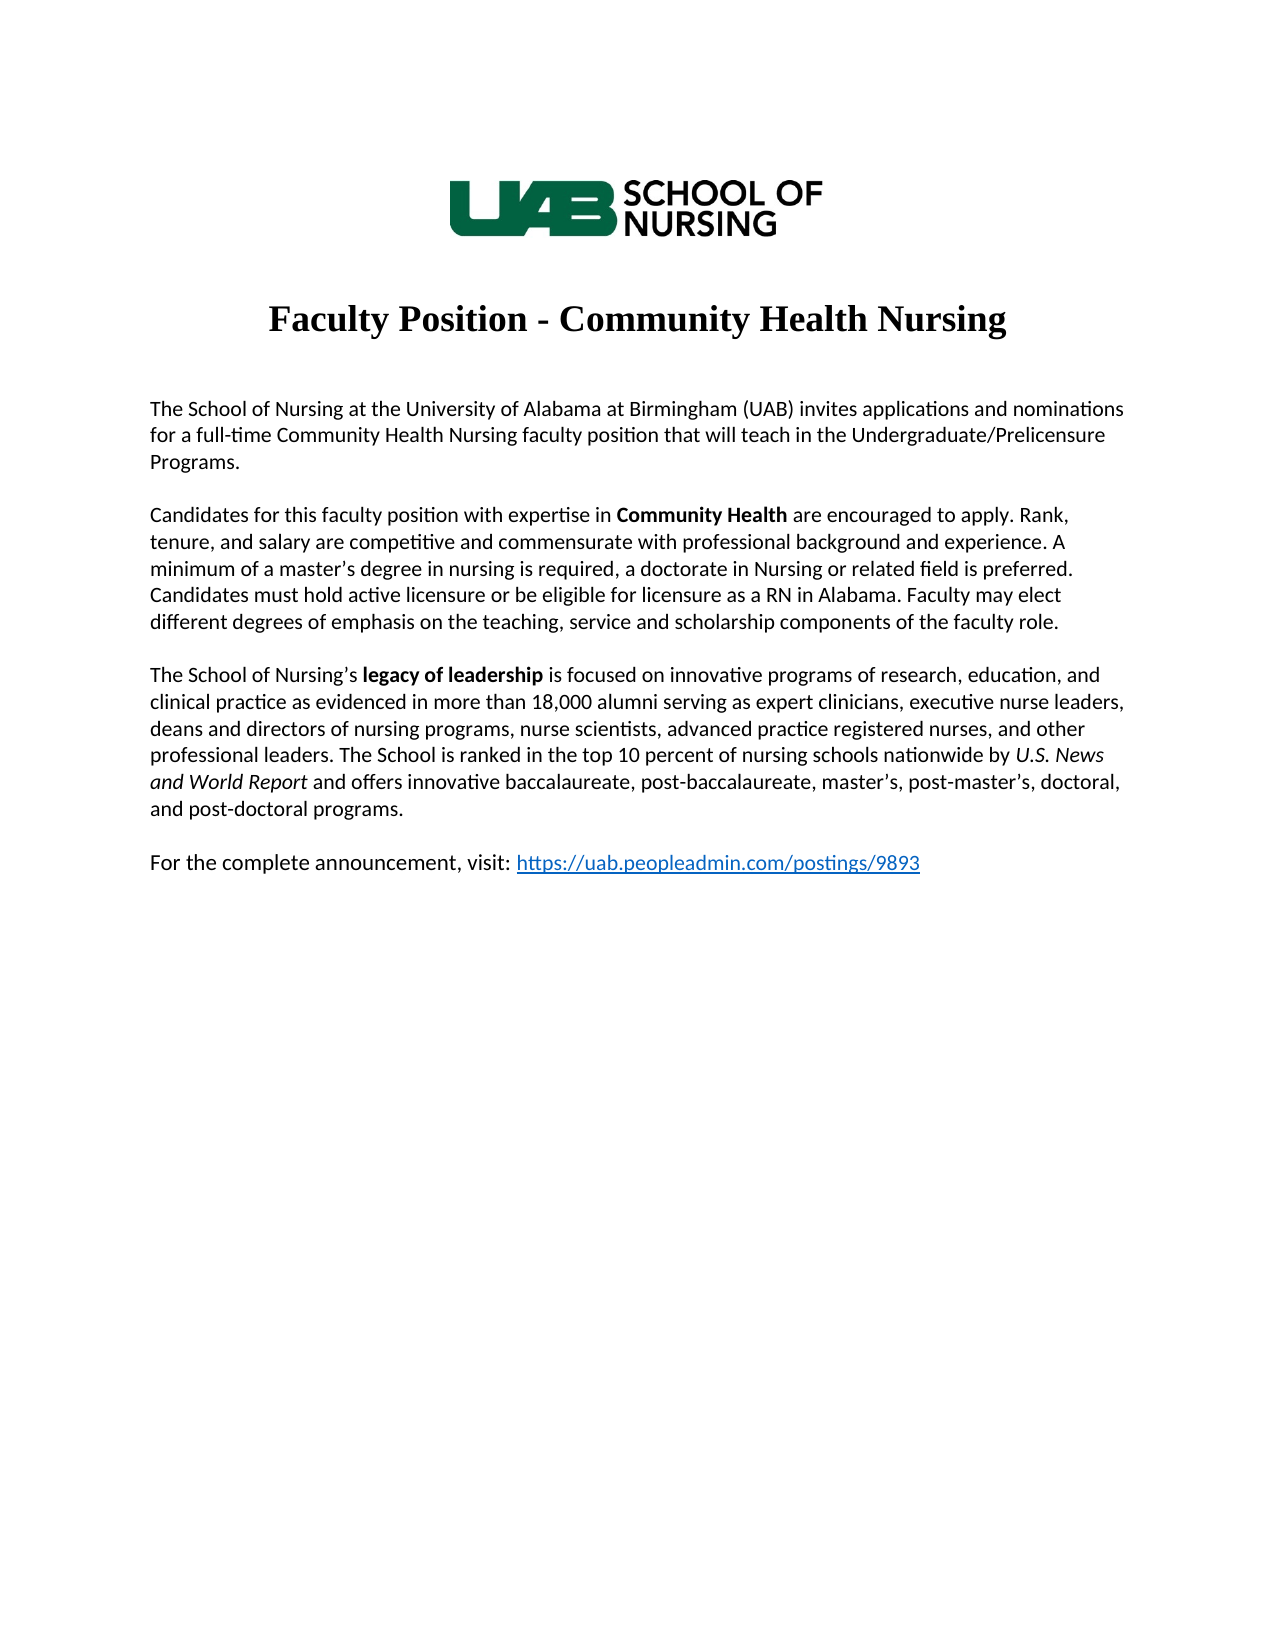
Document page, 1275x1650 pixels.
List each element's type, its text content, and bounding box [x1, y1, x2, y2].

text Faculty Position - Community Health Nursing [150, 296, 1125, 339]
text For the complete announcement, visit: https://uab.peopleadmin.com/postings/9893 [150, 848, 1125, 876]
text Candidates for this faculty position with expertise in Community Health are encouraged to apply. Rank, tenure, and salary are competitive and commensurate with professional background and experience. A minimum of a master’s degree in nursing is required, a doctorate in Nursing or related field is preferred. Candidates must hold active licensure or be eligible for licensure as a RN in Alabama. Faculty may elect different degrees of emphasis on the teaching, service and scholarship components of the faculty role. [150, 502, 1125, 635]
picture [450, 180, 826, 238]
text The School of Nursing at the University of Alabama at Birmingham (UAB) invites applications and nominations for a full-time Community Health Nursing faculty position that will teach in the Undergraduate/Prelicensure Programs. [150, 395, 1125, 475]
text The School of Nursing’s legacy of leadership is focused on innovative programs of research, education, and clinical practice as evidenced in more than 18,000 alumni serving as expert clinicians, executive nurse leaders, deans and directors of nursing programs, nurse scientists, advanced practice registered nurses, and other professional leaders. The School is ranked in the top 10 percent of nursing schools nationwide by U.S. News and World Report and offers innovative baccalaureate, post-baccalaureate, master’s, post-master’s, doctoral, and post-doctoral programs. [150, 662, 1125, 822]
